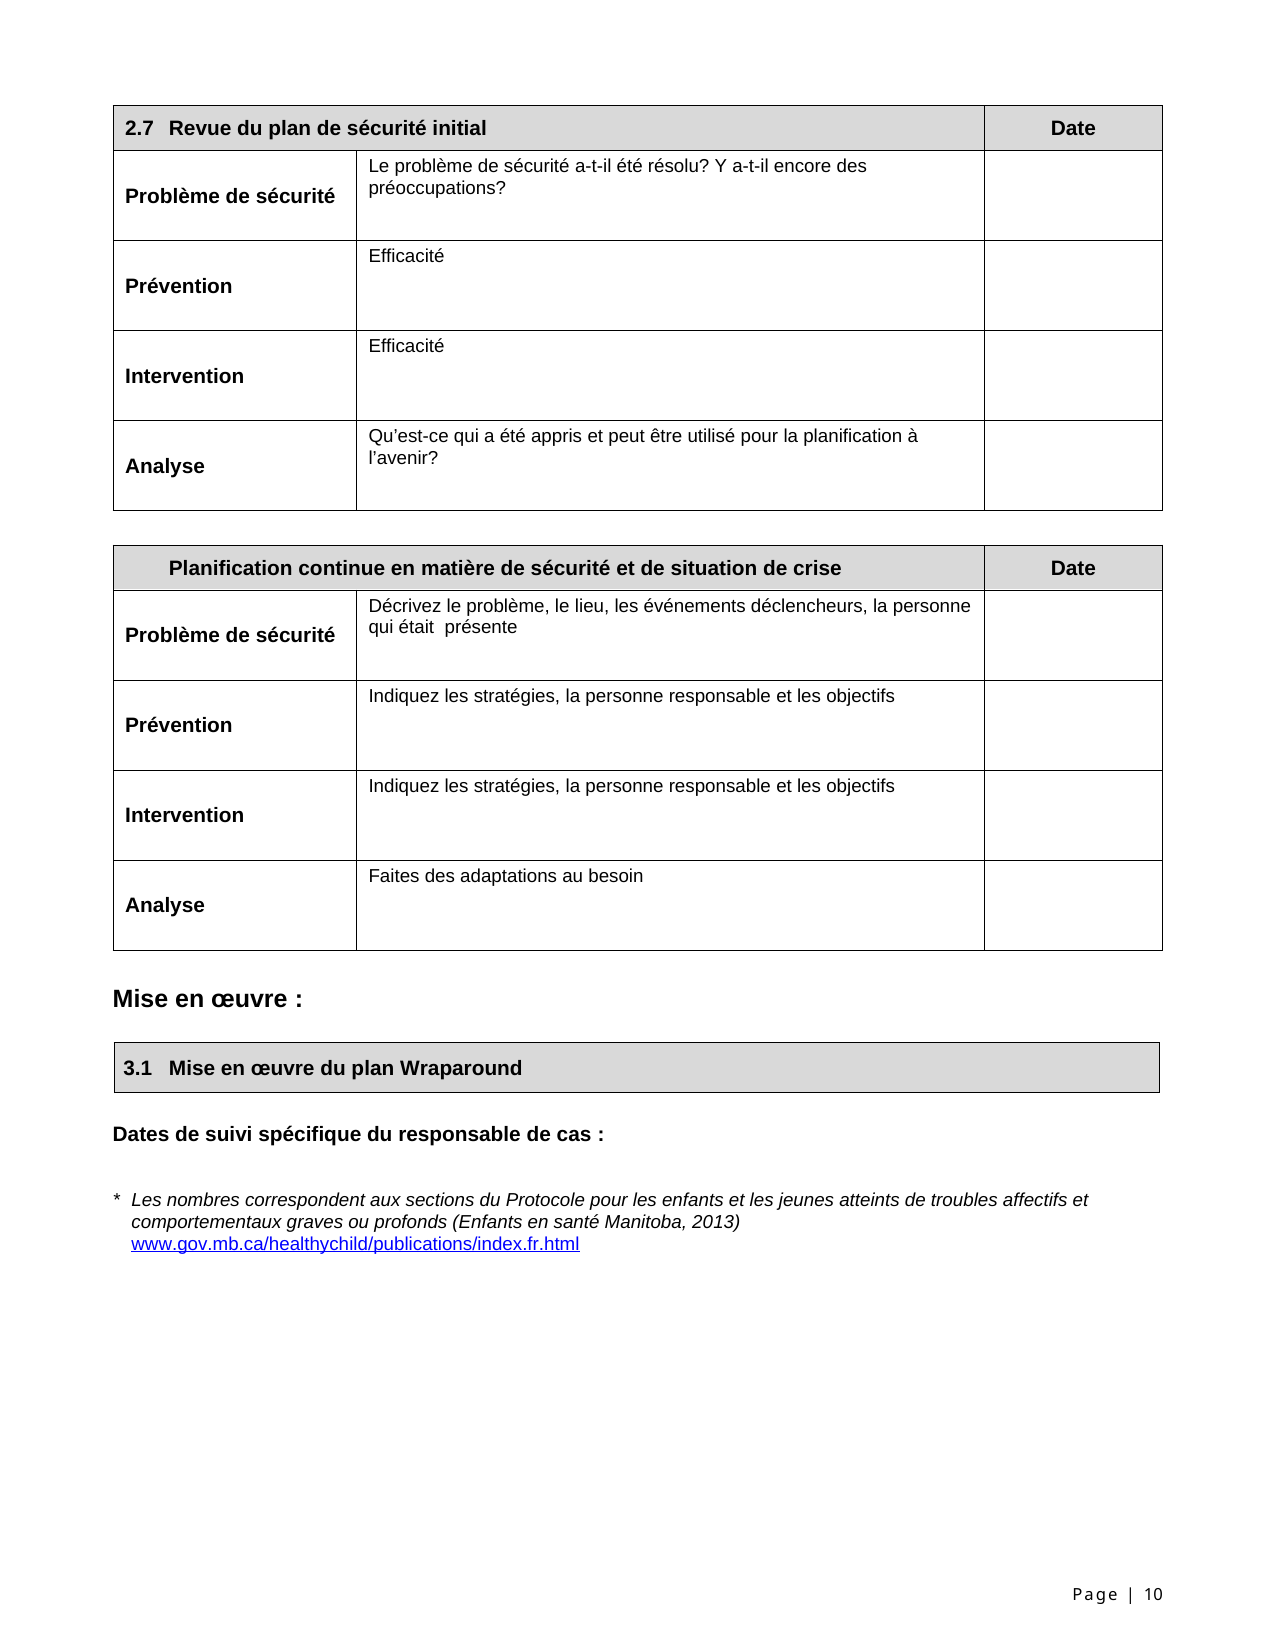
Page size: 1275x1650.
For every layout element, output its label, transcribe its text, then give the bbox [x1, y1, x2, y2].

table_cell [985, 681, 1162, 769]
table_cell Analyse [114, 861, 356, 949]
table_header Date [985, 546, 1162, 589]
table_cell [985, 591, 1162, 679]
table_cell Analyse [114, 421, 356, 510]
text 3.1 Mise en œuvre du plan Wraparound [115, 1043, 1159, 1092]
table_header Date [985, 106, 1162, 150]
table_header Planification continue en matière de sécurité et de situation de crise [114, 546, 984, 589]
table_cell Prévention [114, 241, 356, 330]
table_cell Faites des adaptations au besoin [357, 861, 984, 949]
table_cell Qu’est-ce qui a été appris et peut être utilisé pour la planification à l’avenir? [357, 421, 984, 510]
table_cell Décrivez le problème, le lieu, les événements déclencheurs, la personne qui était présente [357, 591, 984, 679]
table_cell Intervention [114, 771, 356, 859]
text Dates de suivi spécifique du responsable de cas : [112, 1122, 1162, 1146]
table_cell [985, 771, 1162, 859]
table_cell [985, 861, 1162, 949]
table_cell Indiquez les stratégies, la personne responsable et les objectifs [357, 681, 984, 769]
table_cell [985, 151, 1162, 240]
table_cell Le problème de sécurité a-t-il été résolu? Y a-t-il encore des préoccupations? [357, 151, 984, 240]
table_cell Efficacité [357, 241, 984, 330]
table_cell Indiquez les stratégies, la personne responsable et les objectifs [357, 771, 984, 859]
table_cell Problème de sécurité [114, 591, 356, 679]
table_cell [985, 421, 1162, 510]
table_cell Efficacité [357, 331, 984, 420]
subtitle Mise en œuvre : [112, 984, 1162, 1013]
table_cell Problème de sécurité [114, 151, 356, 240]
text * Les nombres correspondent aux sections du Protocole pour les enfants et les jeunes atteints de troubles affectifs et comportementaux graves ou profonds (Enfants en santé Manitoba, 2013) www.gov.mb.ca/healthychild/publications/index.fr.html [112, 1189, 1162, 1254]
table_cell Intervention [114, 331, 356, 420]
table_cell [985, 241, 1162, 330]
table_cell Prévention [114, 681, 356, 769]
table_cell [985, 331, 1162, 420]
table_header 2.7 Revue du plan de sécurité initial [114, 106, 984, 150]
